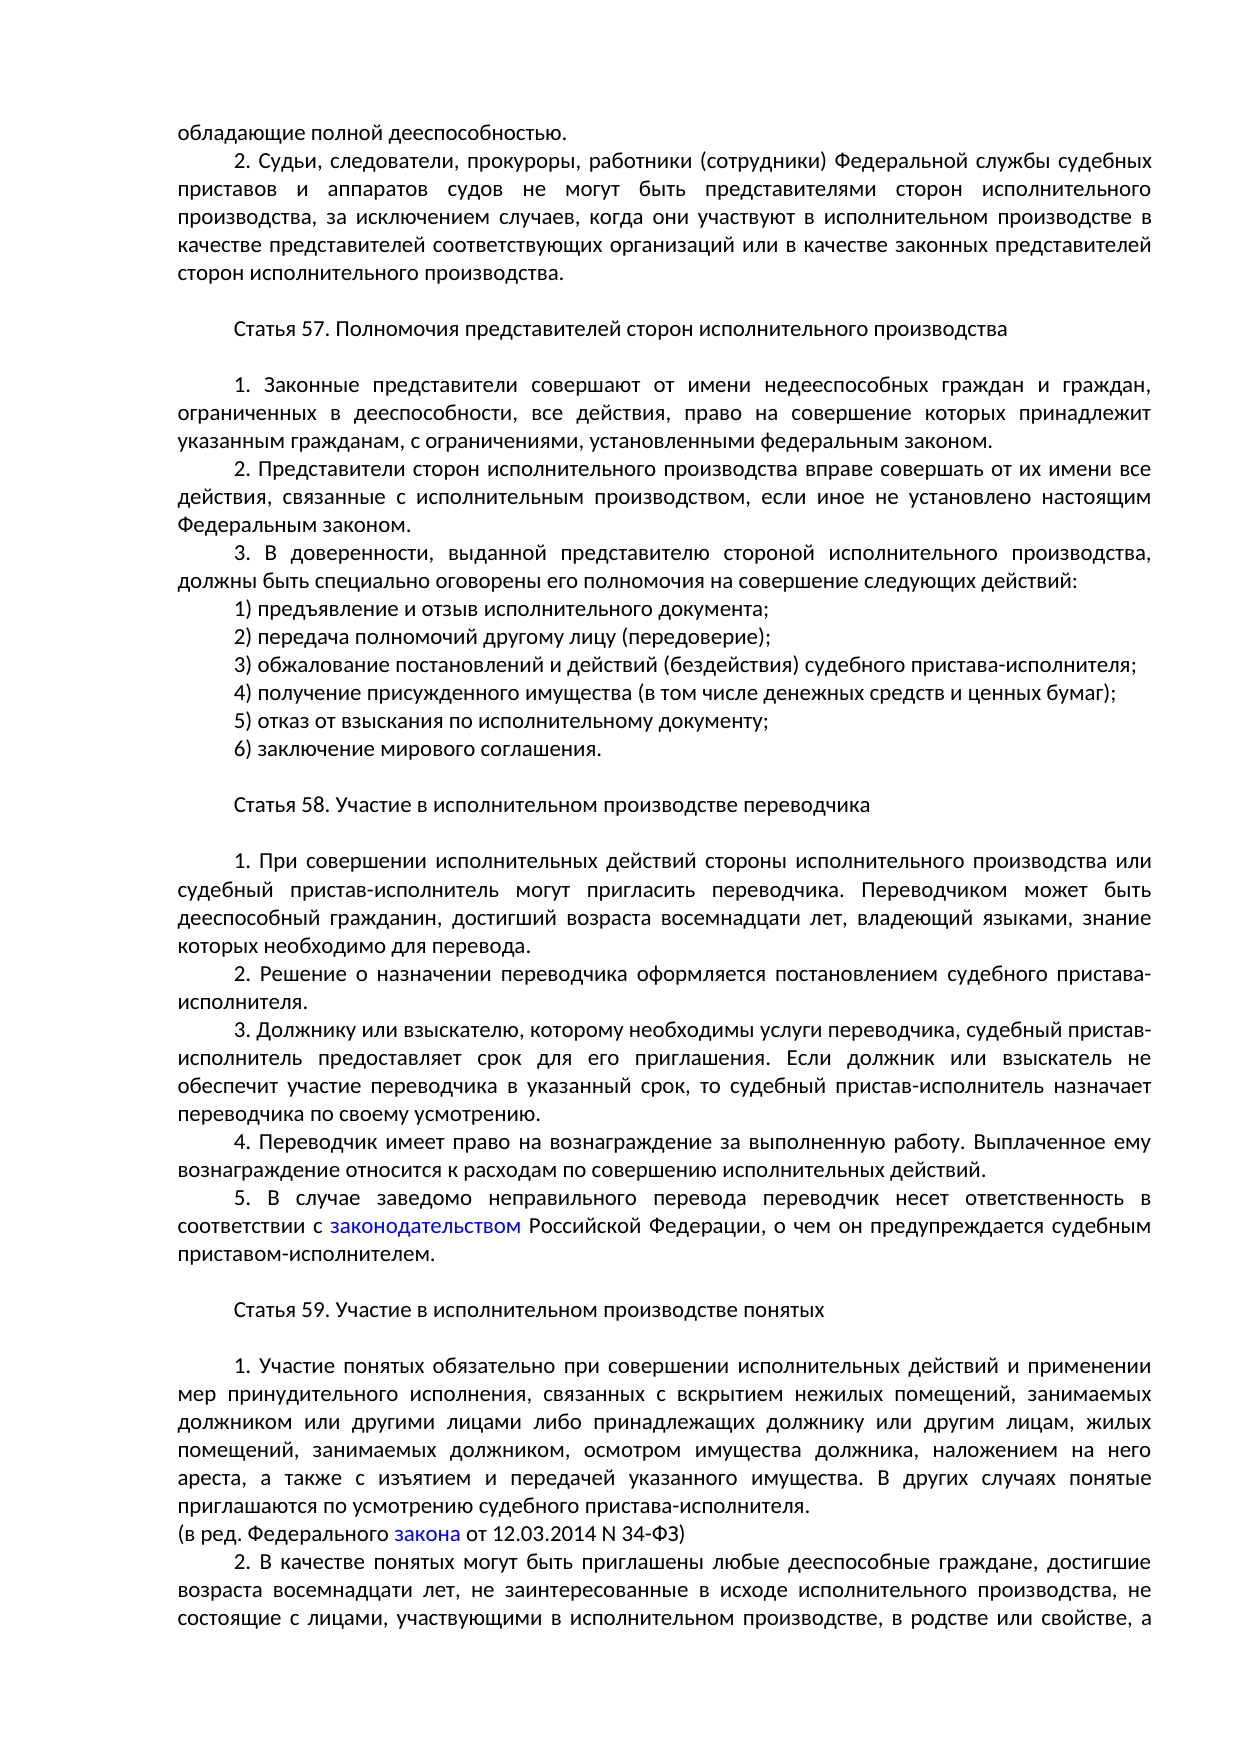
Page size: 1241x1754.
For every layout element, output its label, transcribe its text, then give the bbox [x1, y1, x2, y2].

text (в ред. Федерального закона от 12.03.2014 N 34-ФЗ) [177, 1519, 1152, 1547]
text Статья 58. Участие в исполнительном производстве переводчика [177, 791, 1152, 819]
text 1) предъявление и отзыв исполнительного документа; [177, 594, 1152, 622]
text 5. В случае заведомо неправильного перевода переводчик несет ответственность в соответствии с законодательством Российской Федерации, о чем он предупреждается судебным приставом-исполнителем. [177, 1183, 1152, 1267]
text 2. Судьи, следователи, прокуроры, работники (сотрудники) Федеральной службы судебных приставов и аппаратов судов не могут быть представителями сторон исполнительного производства, за исключением случаев, когда они участвуют в исполнительном производстве в качестве представителей соответствующих организаций или в качестве законных представителей сторон исполнительного производства. [177, 146, 1152, 286]
text 2. Представители сторон исполнительного производства вправе совершать от их имени все действия, связанные с исполнительным производством, если иное не установлено настоящим Федеральным законом. [177, 454, 1152, 538]
text 6) заключение мирового соглашения. [177, 734, 1152, 763]
text Статья 57. Полномочия представителей сторон исполнительного производства [177, 314, 1152, 342]
text 3. Должнику или взыскателю, которому необходимы услуги переводчика, судебный пристав-исполнитель предоставляет срок для его приглашения. Если должник или взыскатель не обеспечит участие переводчика в указанный срок, то судебный пристав-исполнитель назначает переводчика по своему усмотрению. [177, 1015, 1152, 1127]
text 1. Законные представители совершают от имени недееспособных граждан и граждан, ограниченных в дееспособности, все действия, право на совершение которых принадлежит указанным гражданам, с ограничениями, установленными федеральным законом. [177, 370, 1152, 454]
text Статья 59. Участие в исполнительном производстве понятых [177, 1295, 1152, 1323]
text 1. При совершении исполнительных действий стороны исполнительного производства или судебный пристав-исполнитель могут пригласить переводчика. Переводчиком может быть дееспособный гражданин, достигший возраста восемнадцати лет, владеющий языками, знание которых необходимо для перевода. [177, 847, 1152, 959]
text 4. Переводчик имеет право на вознаграждение за выполненную работу. Выплаченное ему вознаграждение относится к расходам по совершению исполнительных действий. [177, 1127, 1152, 1183]
text 5) отказ от взыскания по исполнительному документу; [177, 707, 1152, 734]
text 3. В доверенности, выданной представителю стороной исполнительного производства, должны быть специально оговорены его полномочия на совершение следующих действий: [177, 538, 1152, 594]
text 2. Решение о назначении переводчика оформляется постановлением судебного пристава-исполнителя. [177, 959, 1152, 1015]
text 1. Участие понятых обязательно при совершении исполнительных действий и применении мер принудительного исполнения, связанных с вскрытием нежилых помещений, занимаемых должником или другими лицами либо принадлежащих должнику или другим лицам, жилых помещений, занимаемых должником, осмотром имущества должника, наложением на него ареста, а также с изъятием и передачей указанного имущества. В других случаях понятые приглашаются по усмотрению судебного пристава-исполнителя. [177, 1351, 1152, 1519]
text 2) передача полномочий другому лицу (передоверие); [177, 622, 1152, 651]
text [177, 118, 1152, 146]
text 3) обжалование постановлений и действий (бездействия) судебного пристава-исполнителя; [177, 651, 1152, 678]
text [177, 1547, 1152, 1631]
text 4) получение присужденного имущества (в том числе денежных средств и ценных бумаг); [177, 678, 1152, 707]
